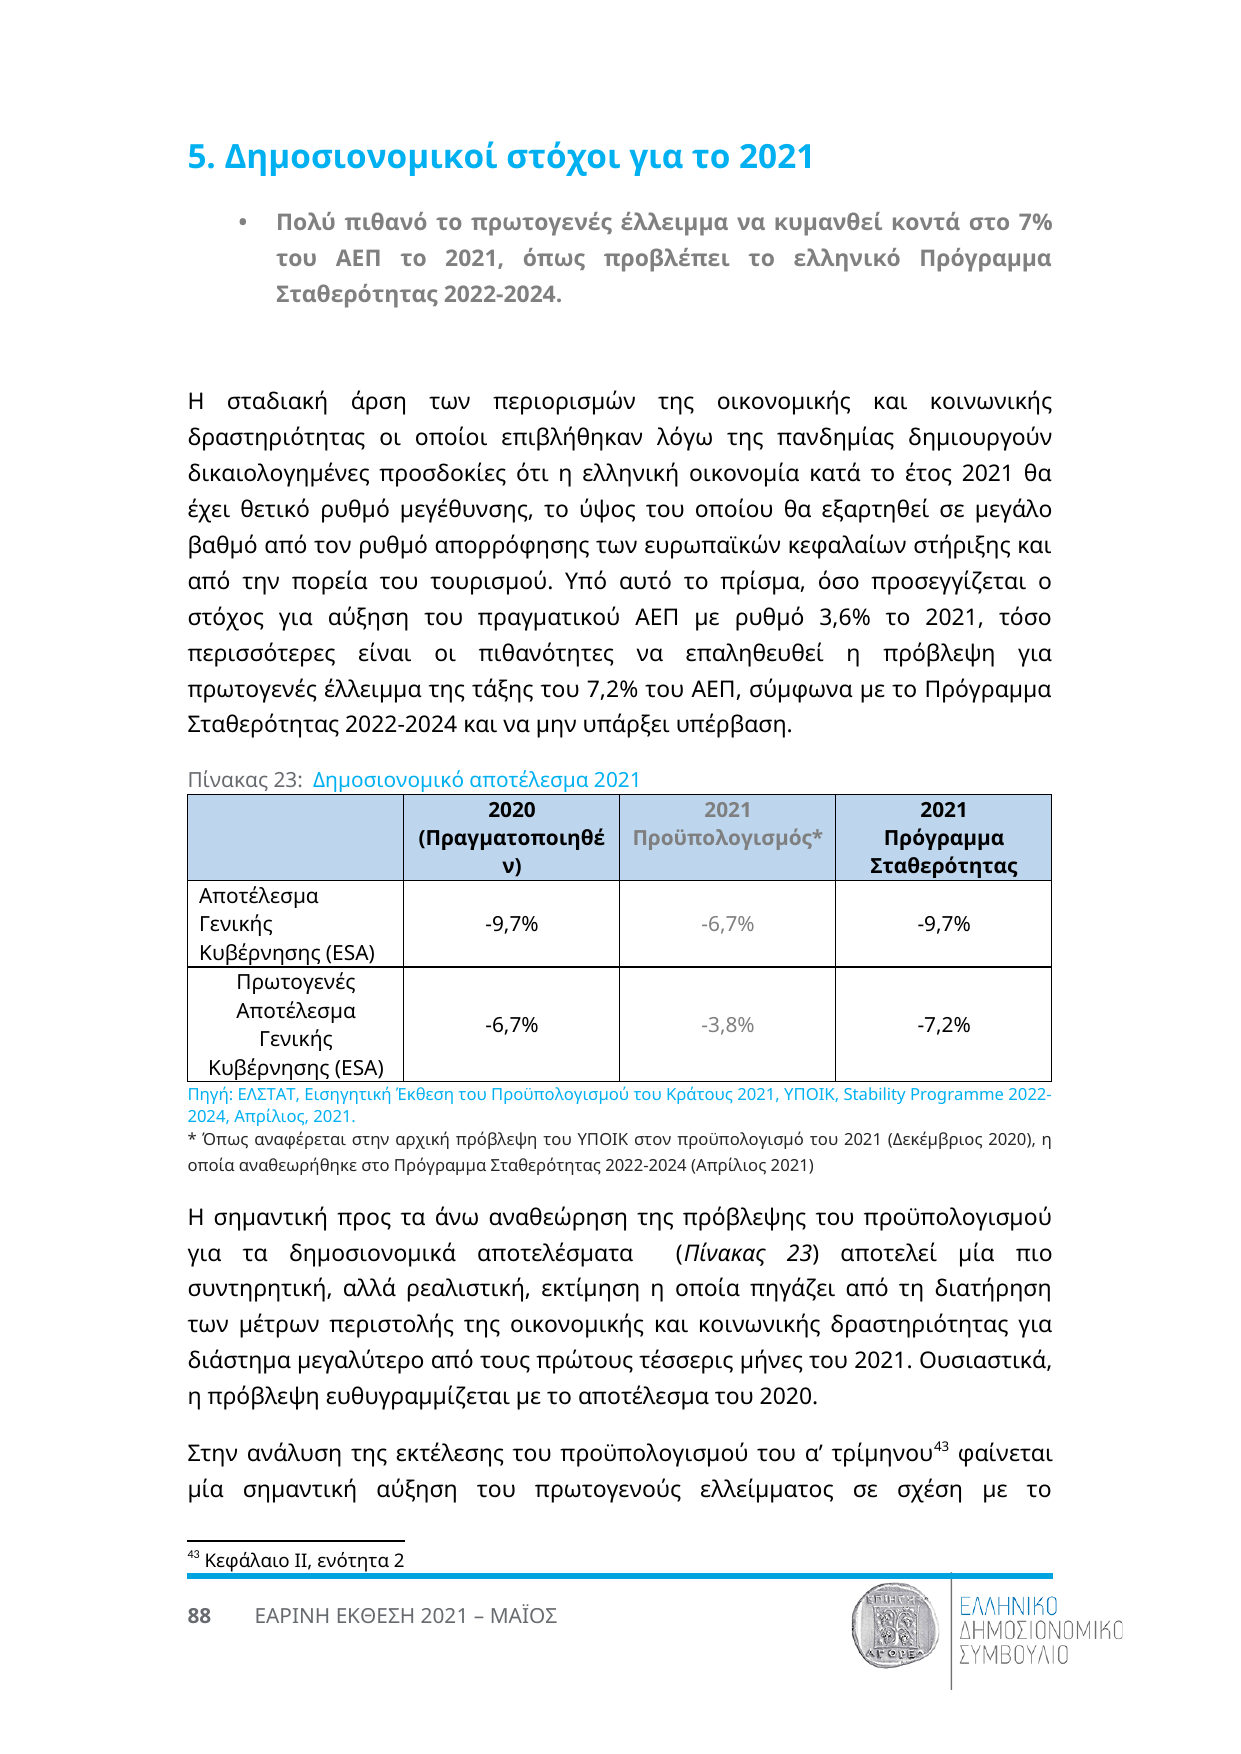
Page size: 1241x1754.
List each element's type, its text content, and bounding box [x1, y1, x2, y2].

text Πηγή: ΕΛΣΤΑΤ, Εισηγητική Έκθεση του Προϋπολογισμού του Κράτους 2021, YΠOIK, Stability Programme 2022-2024, Απρίλιος, 2021. [187, 1082, 1053, 1128]
table_header 2021 Πρόγραμμα Σταθερότητας [836, 795, 1051, 880]
picture [189, 1088, 196, 1100]
text Πίνακας 23: Δημοσιονομικό αποτέλεσμα 2021 [187, 765, 1053, 794]
picture [795, 1088, 802, 1100]
text * Όπως αναφέρεται στην αρχική πρόβλεψη του ΥΠΟΙΚ στον προϋπολογισμό του 2021 (Δεκέμβριος 2020), η οποία αναθεωρήθηκε στο Πρόγραμμα Σταθερότητας 2022-2024 (Απρίλιος 2021) [187, 1128, 1053, 1176]
text Η σταδιακή άρση των περιορισμών της οικονομικής και κοινωνικής δραστηριότητας οι οποίοι επιβλήθηκαν λόγω της πανδημίας δημιουργούν δικαιολογημένες προσδοκίες ότι η ελληνική οικονομία κατά το έτος 2021 θα έχει θετικό ρυθμό μεγέθυνσης, το ύψος του οποίου θα εξαρτηθεί σε μεγάλο βαθμό από τον ρυθμό απορρόφησης των ευρωπαϊκών κεφαλαίων στήριξης και από την πορεία του τουρισμού. Υπό αυτό το πρίσμα, όσο προσεγγίζεται ο στόχος για αύξηση του πραγματικού ΑΕΠ με ρυθμό 3,6% το 2021, τόσο περισσότερες είναι οι πιθανότητες να επαληθευθεί η πρόβλεψη για πρωτογενές έλλειμμα της τάξης του 7,2% του ΑΕΠ, σύμφωνα με το Πρόγραμμα Σταθερότητας 2022-2024 και να μην υπάρξει υπέρβαση. [187, 385, 1053, 740]
table_cell -9,7% [404, 881, 619, 966]
table_header 2020 (Πραγματοποιηθέν) [404, 795, 619, 880]
table_cell Πρωτογενές Αποτέλεσμα Γενικής Κυβέρνησης (ESA) [188, 968, 403, 1081]
table_header 2021 Προϋπολογισμός* [620, 795, 835, 880]
picture [851, 1572, 1123, 1690]
table_cell Αποτέλεσμα Γενικής Κυβέρνησης (ESA) [188, 881, 403, 966]
table_header [188, 795, 403, 880]
table_cell -6,7% [620, 881, 835, 966]
list Πολύ πιθανό το πρωτογενές έλλειμμα να κυμανθεί κοντά στο 7% του ΑΕΠ το 2021, όπως προβλέπει το ελληνικό Πρόγραμμα Σταθερότητας 2022-2024. [238, 206, 1053, 309]
table_cell -9,7% [836, 881, 1051, 966]
table_cell -7,2% [836, 968, 1051, 1081]
table_cell -6,7% [404, 968, 619, 1081]
picture [286, 1088, 295, 1100]
text Η σημαντική προς τα άνω αναθεώρηση της πρόβλεψης του προϋπολογισμού για τα δημοσιονομικά αποτελέσματα (Πίνακας 23) αποτελεί μία πιο συντηρητική, αλλά ρεαλιστική, εκτίμηση η οποία πηγάζει από τη διατήρηση των μέτρων περιστολής της οικονομικής και κοινωνικής δραστηριότητας για διάστημα μεγαλύτερο από τους πρώτους τέσσερις μήνες του 2021. Ουσιαστικά, η πρόβλεψη ευθυγραμμίζεται με το αποτέλεσμα του 2020. [187, 1201, 1053, 1411]
list Δημοσιονομικοί στόχοι για το 2021 [187, 133, 1053, 178]
table_cell -3,8% [620, 968, 835, 1081]
